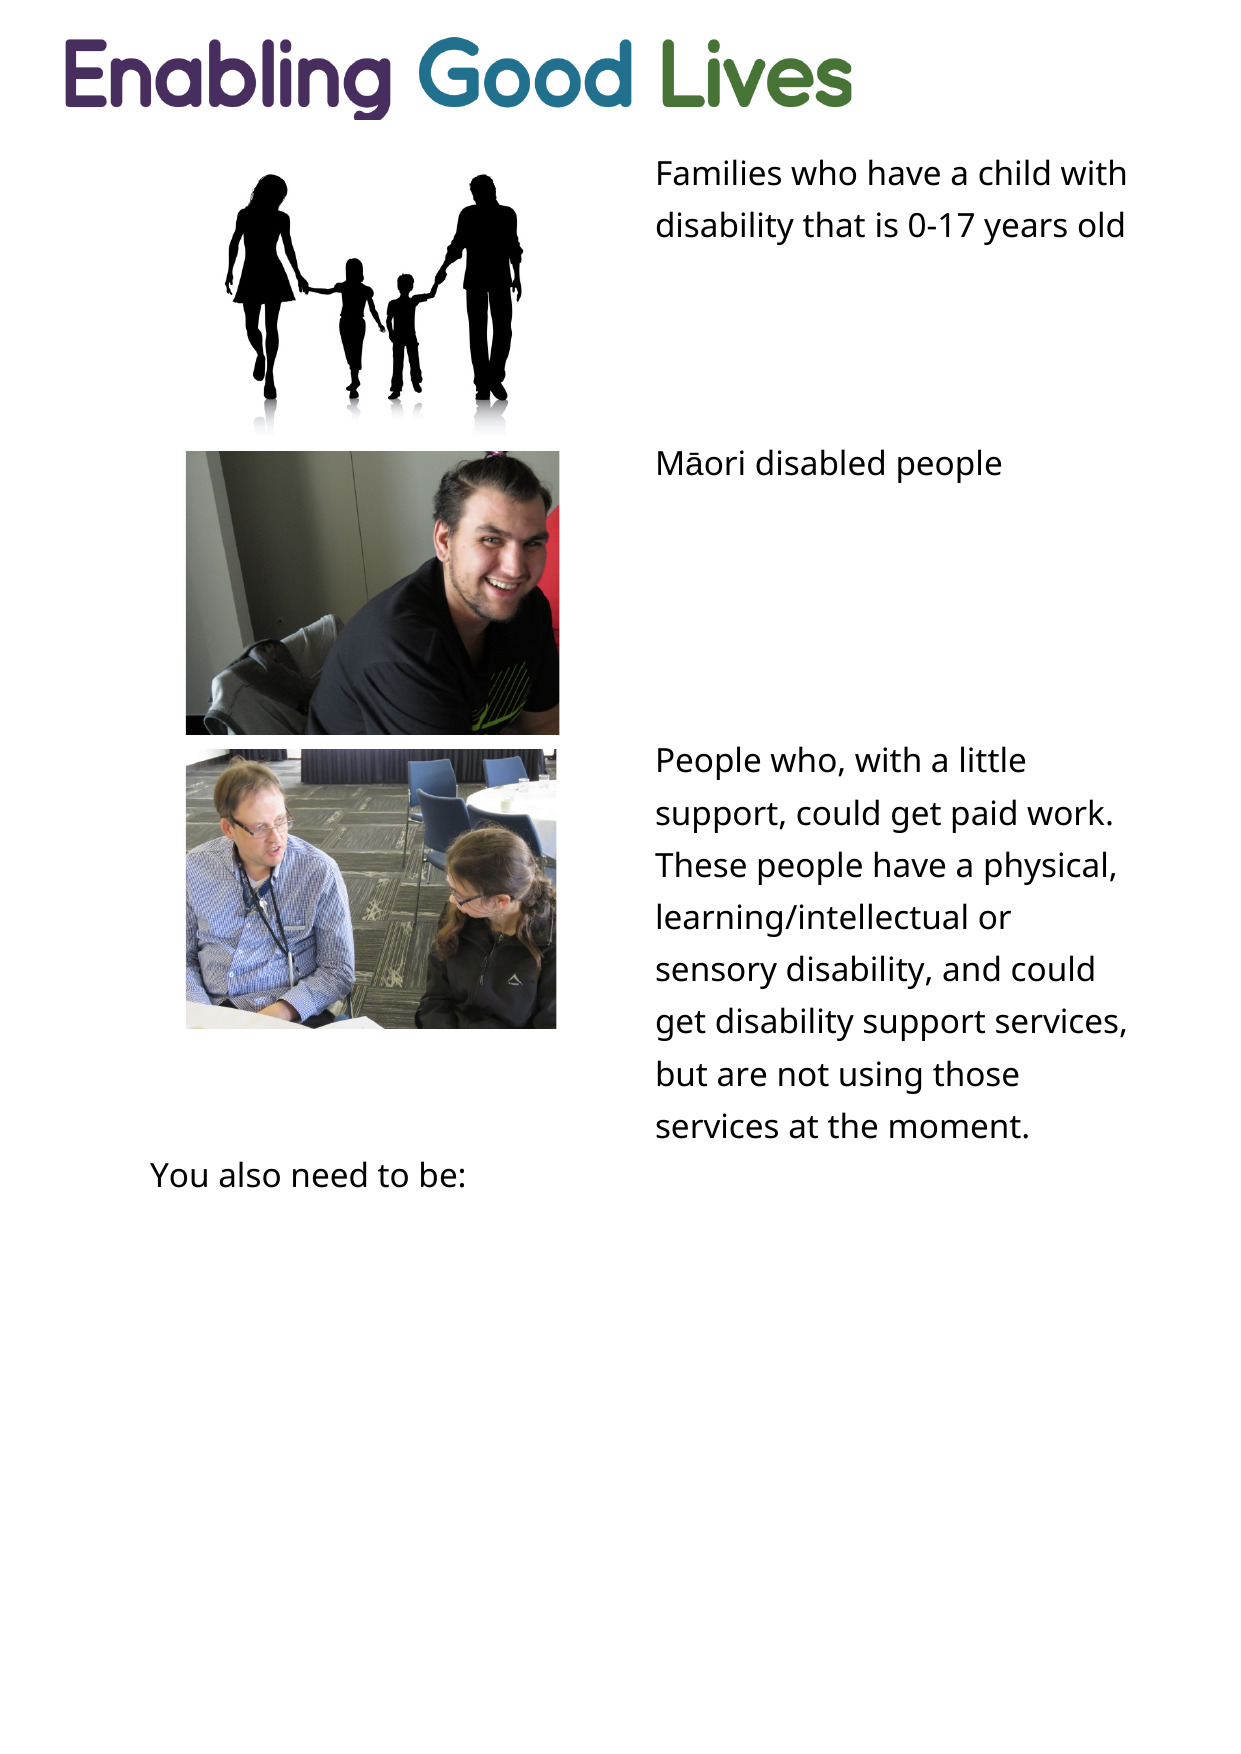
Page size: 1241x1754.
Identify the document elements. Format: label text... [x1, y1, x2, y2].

picture [64, 37, 850, 119]
picture [181, 153, 557, 435]
table_cell Māori disabled people [644, 440, 1148, 737]
table_cell [139, 150, 643, 440]
table_cell Families who have a child with disability that is 0-17 years old [644, 150, 1148, 440]
table_cell [139, 440, 643, 737]
table_cell [139, 737, 643, 1151]
picture [184, 451, 560, 733]
table_cell People who, with a little support, could get paid work. These people have a physical, learning/intellectual or sensory disability, and could get disability support services, but are not using those services at the moment. [644, 737, 1148, 1151]
text You also need to be: [150, 1151, 1090, 1197]
picture [184, 749, 556, 1028]
